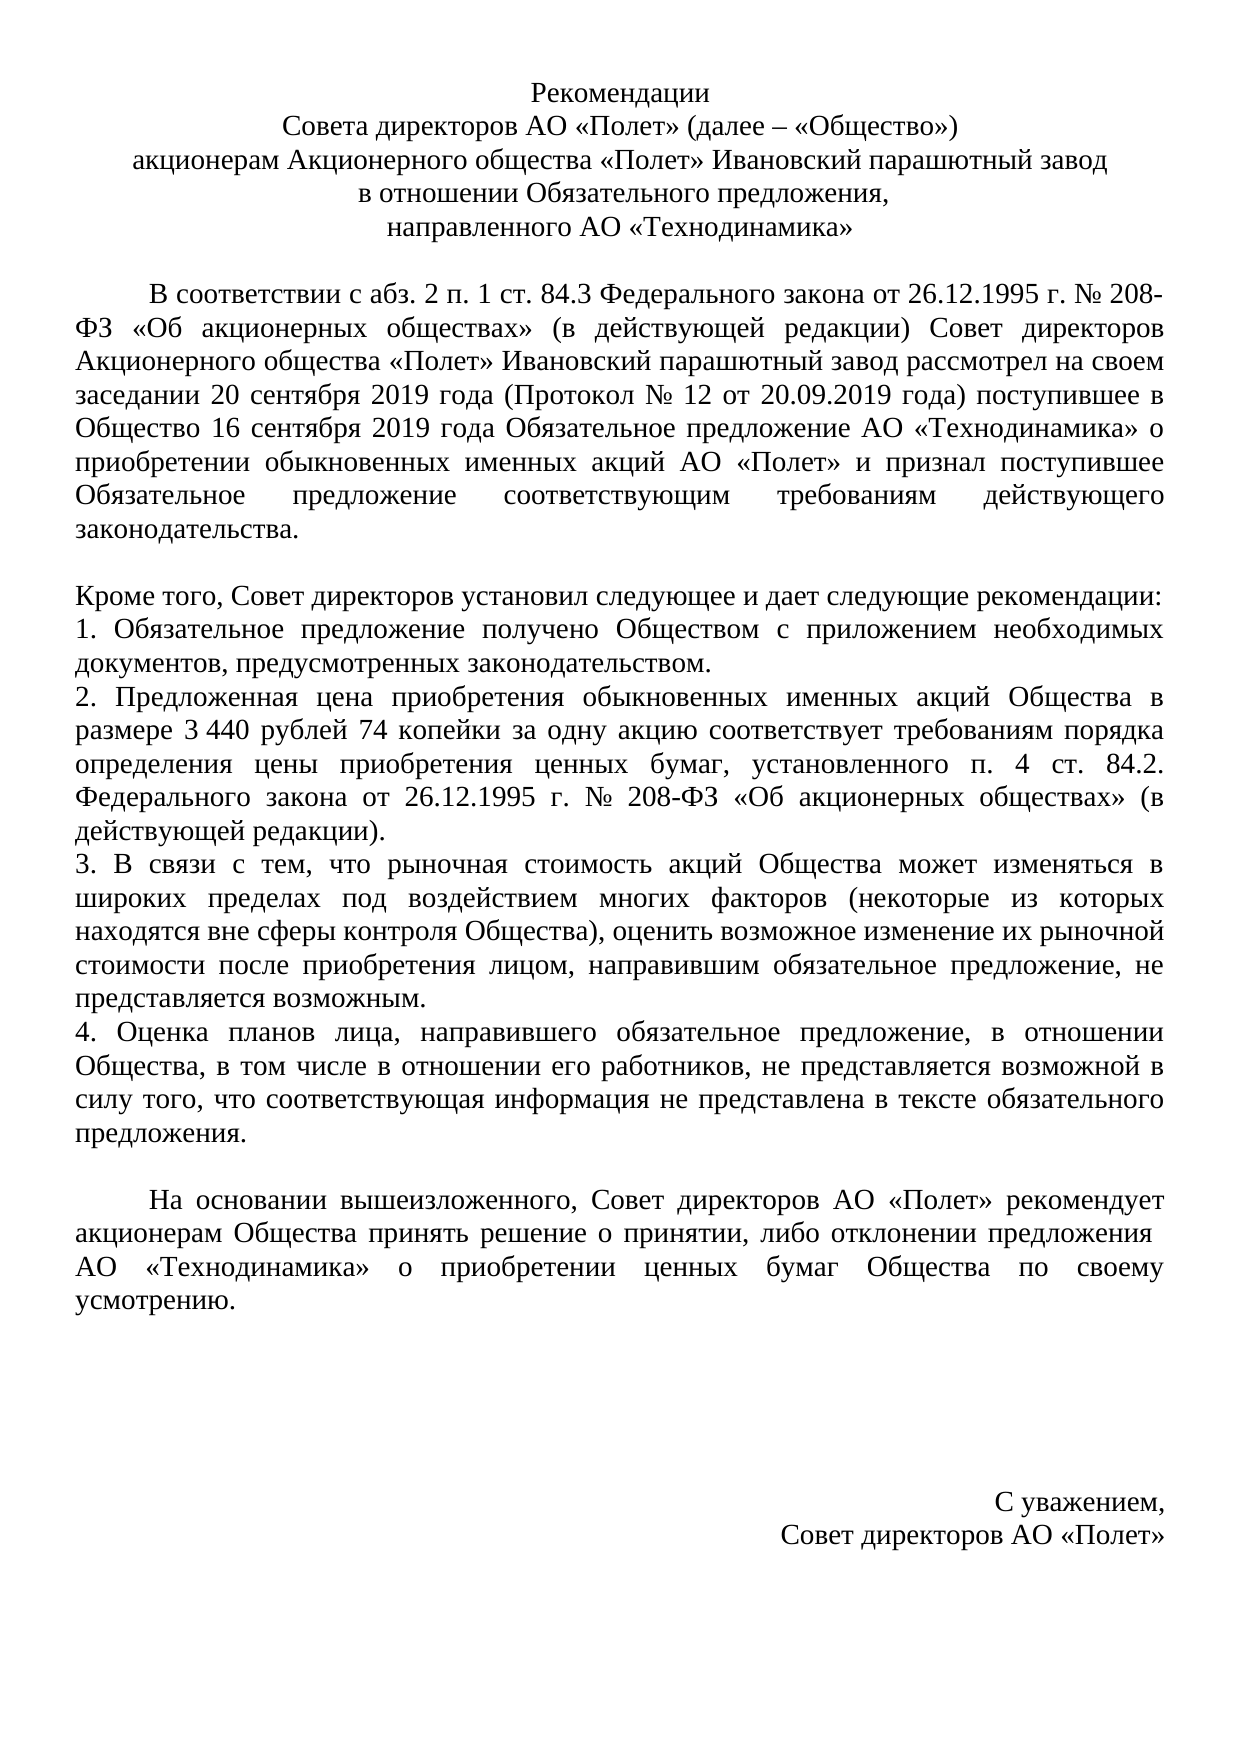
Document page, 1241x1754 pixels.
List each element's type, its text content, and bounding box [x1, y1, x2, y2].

text В соответствии с абз. 2 п. 1 ст. 84.3 Федерального закона от 26.12.1995 г. № 208-ФЗ «Об акционерных обществах» (в действующей редакции) Совет директоров Акционерного общества «Полет» Ивановский парашютный завод рассмотрел на своем заседании 20 сентября 2019 года (Протокол № 12 от 20.09.2019 года) поступившее в Общество 16 сентября 2019 года Обязательное предложение АО «Технодинамика» о приобретении обыкновенных именных акций АО «Полет» и признал поступившее Обязательное предложение соответствующим требованиям действующего законодательства. [75, 276, 1165, 544]
text 4. Оценка планов лица, направившего обязательное предложение, в отношении Общества, в том числе в отношении его работников, не представляется возможной в силу того, что соответствующая информация не представлена в тексте обязательного предложения. [75, 1014, 1165, 1148]
text 3. В связи с тем, что рыночная стоимость акций Общества может изменяться в широких пределах под воздействием многих факторов (некоторые из которых находятся вне сферы контроля Общества), оценить возможное изменение их рыночной стоимости после приобретения лицом, направившим обязательное предложение, не представляется возможным. [75, 846, 1165, 1014]
text Кроме того, Совет директоров установил следующее и дает следующие рекомендации: [75, 578, 1165, 612]
text Рекомендации [75, 75, 1165, 108]
text Совета директоров АО «Полет» (далее – «Общество») [75, 108, 1165, 142]
text в отношении Обязательного предложения, [75, 176, 1165, 209]
text акционерам Акционерного общества «Полет» Ивановский парашютный завод [75, 142, 1165, 176]
text С уважением, [75, 1484, 1165, 1517]
text 1. Обязательное предложение получено Обществом с приложением необходимых документов, предусмотренных законодательством. [75, 612, 1165, 679]
text 2. Предложенная цена приобретения обыкновенных именных акций Общества в размере 3 440 рублей 74 копейки за одну акцию соответствует требованиям порядка определения цены приобретения ценных бумаг, установленного п. 4 ст. 84.2. Федерального закона от 26.12.1995 г. № 208-ФЗ «Об акционерных обществах» (в действующей редакции). [75, 679, 1165, 846]
text На основании вышеизложенного, Совет директоров АО «Полет» рекомендует акционерам Общества принять решение о принятии, либо отклонении предложения АО «Технодинамика» о приобретении ценных бумаг Общества по своему усмотрению. [75, 1182, 1165, 1316]
text Совет директоров АО «Полет» [75, 1517, 1165, 1551]
text направленного АО «Технодинамика» [75, 209, 1165, 243]
